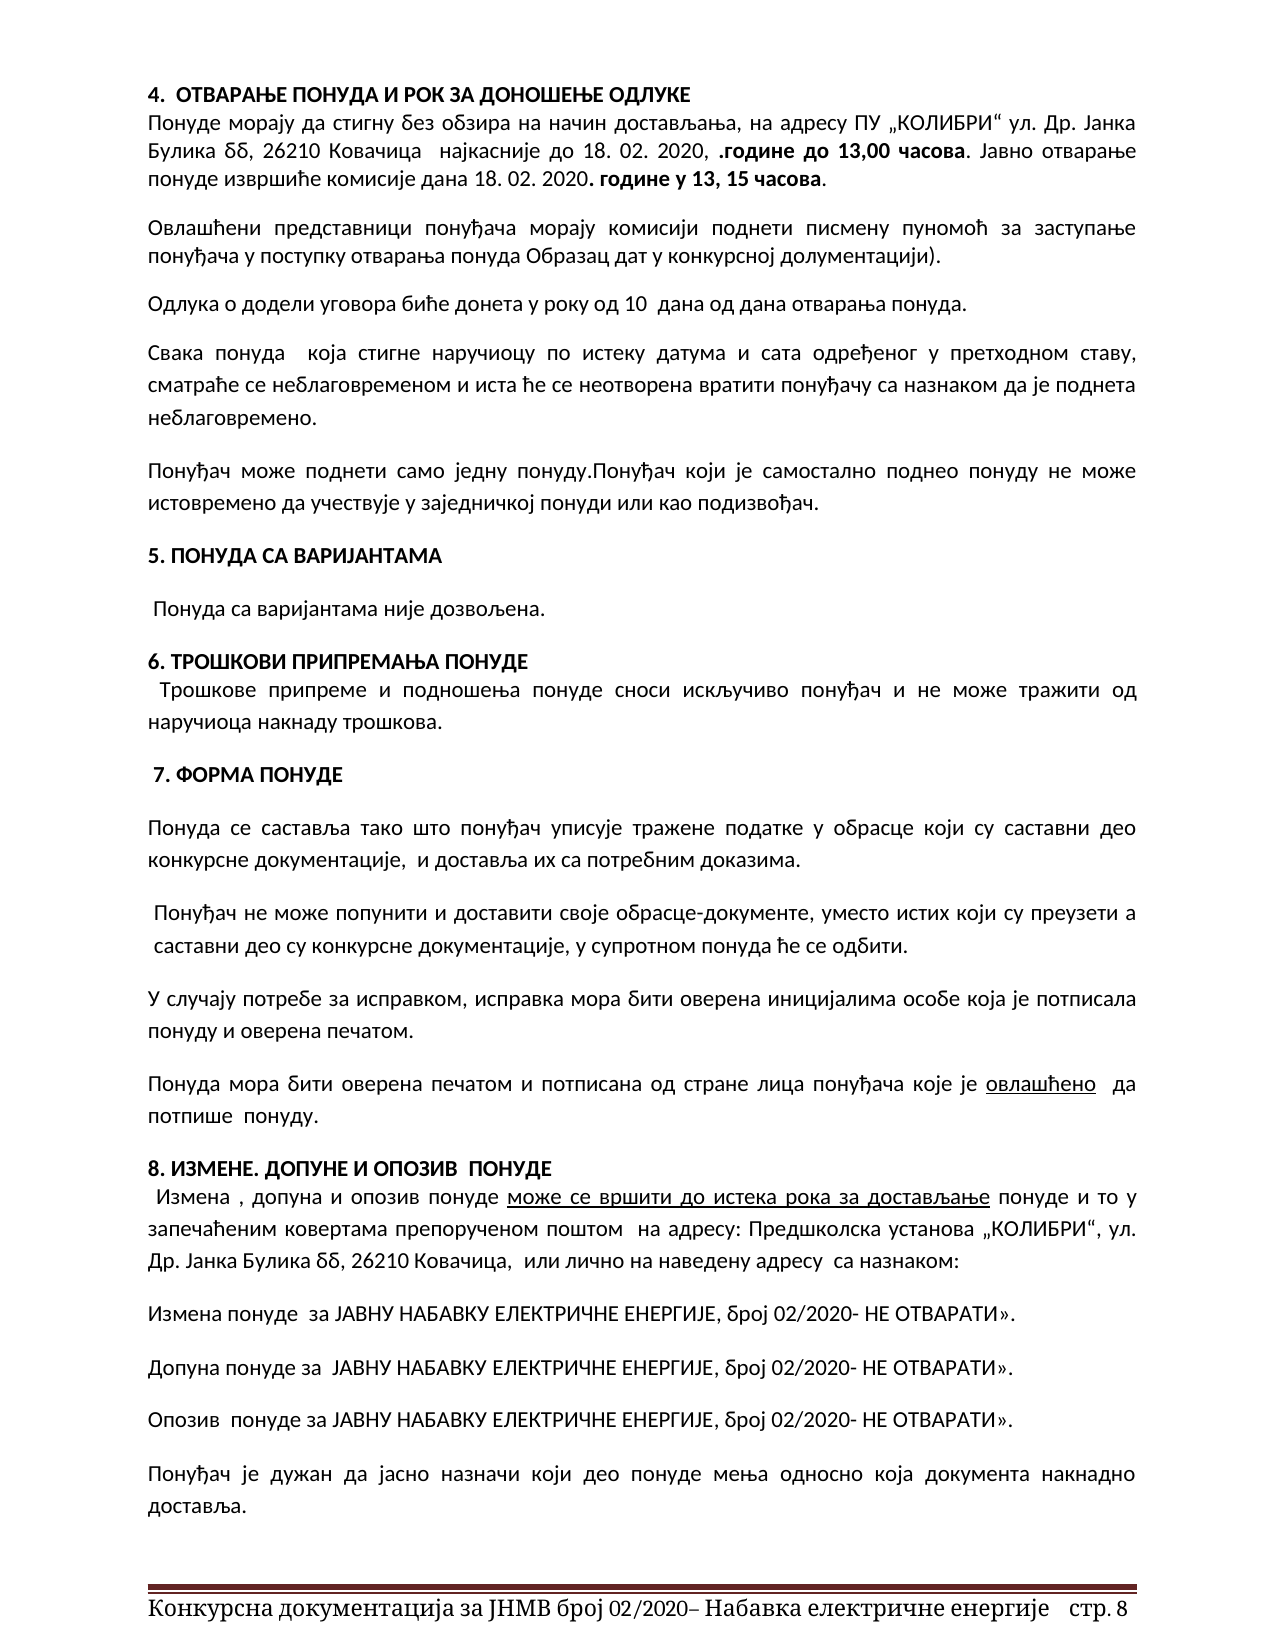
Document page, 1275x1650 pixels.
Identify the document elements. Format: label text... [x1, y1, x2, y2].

text Понуда мора бити оверена печатом и потписана од стране лица понуђача које је овлашћено да потпише понуду. [148, 1069, 1137, 1129]
text Понуде морају да стигну без обзира на начин достављања, на адресу ПУ „КОЛИБРИ“ ул. Др. Јанка Булика бб, 26210 Ковачица најкасније до 18. 02. 2020, .године до 13,00 часова. Јавно отварање понуде извршиће комисије дана 18. 02. 2020. године у 13, 15 часова. [148, 108, 1137, 192]
text 8. ИЗМЕНЕ. ДОПУНЕ И ОПОЗИВ ПОНУДЕ [148, 1154, 1137, 1182]
text Понуђач може поднети само једну понуду.Понуђач који је самостално поднео понуду не може истовремено да учествује у заједничкој понуди или као подизвођач. [148, 456, 1137, 516]
text Трошкове припреме и подношења понуде сноси искључиво понуђач и не може тражити од наручиоца накнаду трошкова. [148, 675, 1137, 735]
text 5. ПОНУДА СА ВАРИЈАНТАМА [148, 541, 1137, 569]
text Измена понуде за ЈАВНУ НАБАВКУ ЕЛЕКТРИЧНЕ ЕНЕРГИЈЕ, број 02/2020- НЕ ОТВАРАТИ». [148, 1299, 1137, 1328]
text Измена , допуна и опозив понуде може се вршити до истека рока за достављање понуде и то у запечаћеним ковертама препорученом поштом на адресу: Предшколска установа „КОЛИБРИ“, ул. Др. Јанка Булика бб, 26210 Ковачица, или лично на наведену адресу са назнаком: [148, 1182, 1137, 1274]
text Понуда се саставља тако што понуђач уписује тражене податке у обрасце који су саставни део конкурсне документације, и доставља их са потребним доказима. [148, 813, 1137, 873]
text Понуда са варијантама није дозвољена. [148, 594, 1137, 622]
text Понуђач не може попунити и доставити своје обрасце-документе, уместо истих који су преузети а саставни део су конкурсне документације, у супротном понуда ће се одбити. [154, 898, 1137, 959]
text Допуна понуде за ЈАВНУ НАБАВКУ ЕЛЕКТРИЧНЕ ЕНЕРГИЈЕ, број 02/2020- НЕ ОТВАРАТИ». [148, 1353, 1137, 1381]
text 4. ОТВАРАЊЕ ПОНУДА И РОК ЗА ДОНОШЕЊЕ ОДЛУКЕ [148, 80, 1137, 108]
text Свака понуда која стигне наручиоцу по истеку датума и сата одређеног у претходном ставу, сматраће се неблаговременом и иста ће се неотворена вратити понуђачу са назнаком да је поднета неблаговремено. [148, 338, 1137, 431]
text 7. ФОРМА ПОНУДЕ [148, 760, 1137, 788]
text 6. ТРОШКОВИ ПРИПРЕМАЊА ПОНУДЕ [148, 647, 1137, 675]
text Опозив понуде за ЈАВНУ НАБАВКУ ЕЛЕКТРИЧНЕ ЕНЕРГИЈЕ, број 02/2020- НЕ ОТВАРАТИ». [148, 1406, 1137, 1434]
text Одлука о додели уговора биће донета у року од 10 дана од дана отварања понуда. [148, 289, 1137, 318]
text Oвлашћени представници понуђача морају комисији поднети писмену пуномоћ за заступање понуђача у поступку отварања понуда Образац дат у конкурсној долументацији). [148, 213, 1137, 269]
text Понуђач је дужан да јасно назначи који део понуде мења односно која документа накнадно доставља. [148, 1459, 1137, 1519]
text У случају потребе за исправком, исправка мора бити оверена иницијалима особе која је потписала понуду и оверена печатом. [148, 984, 1137, 1044]
